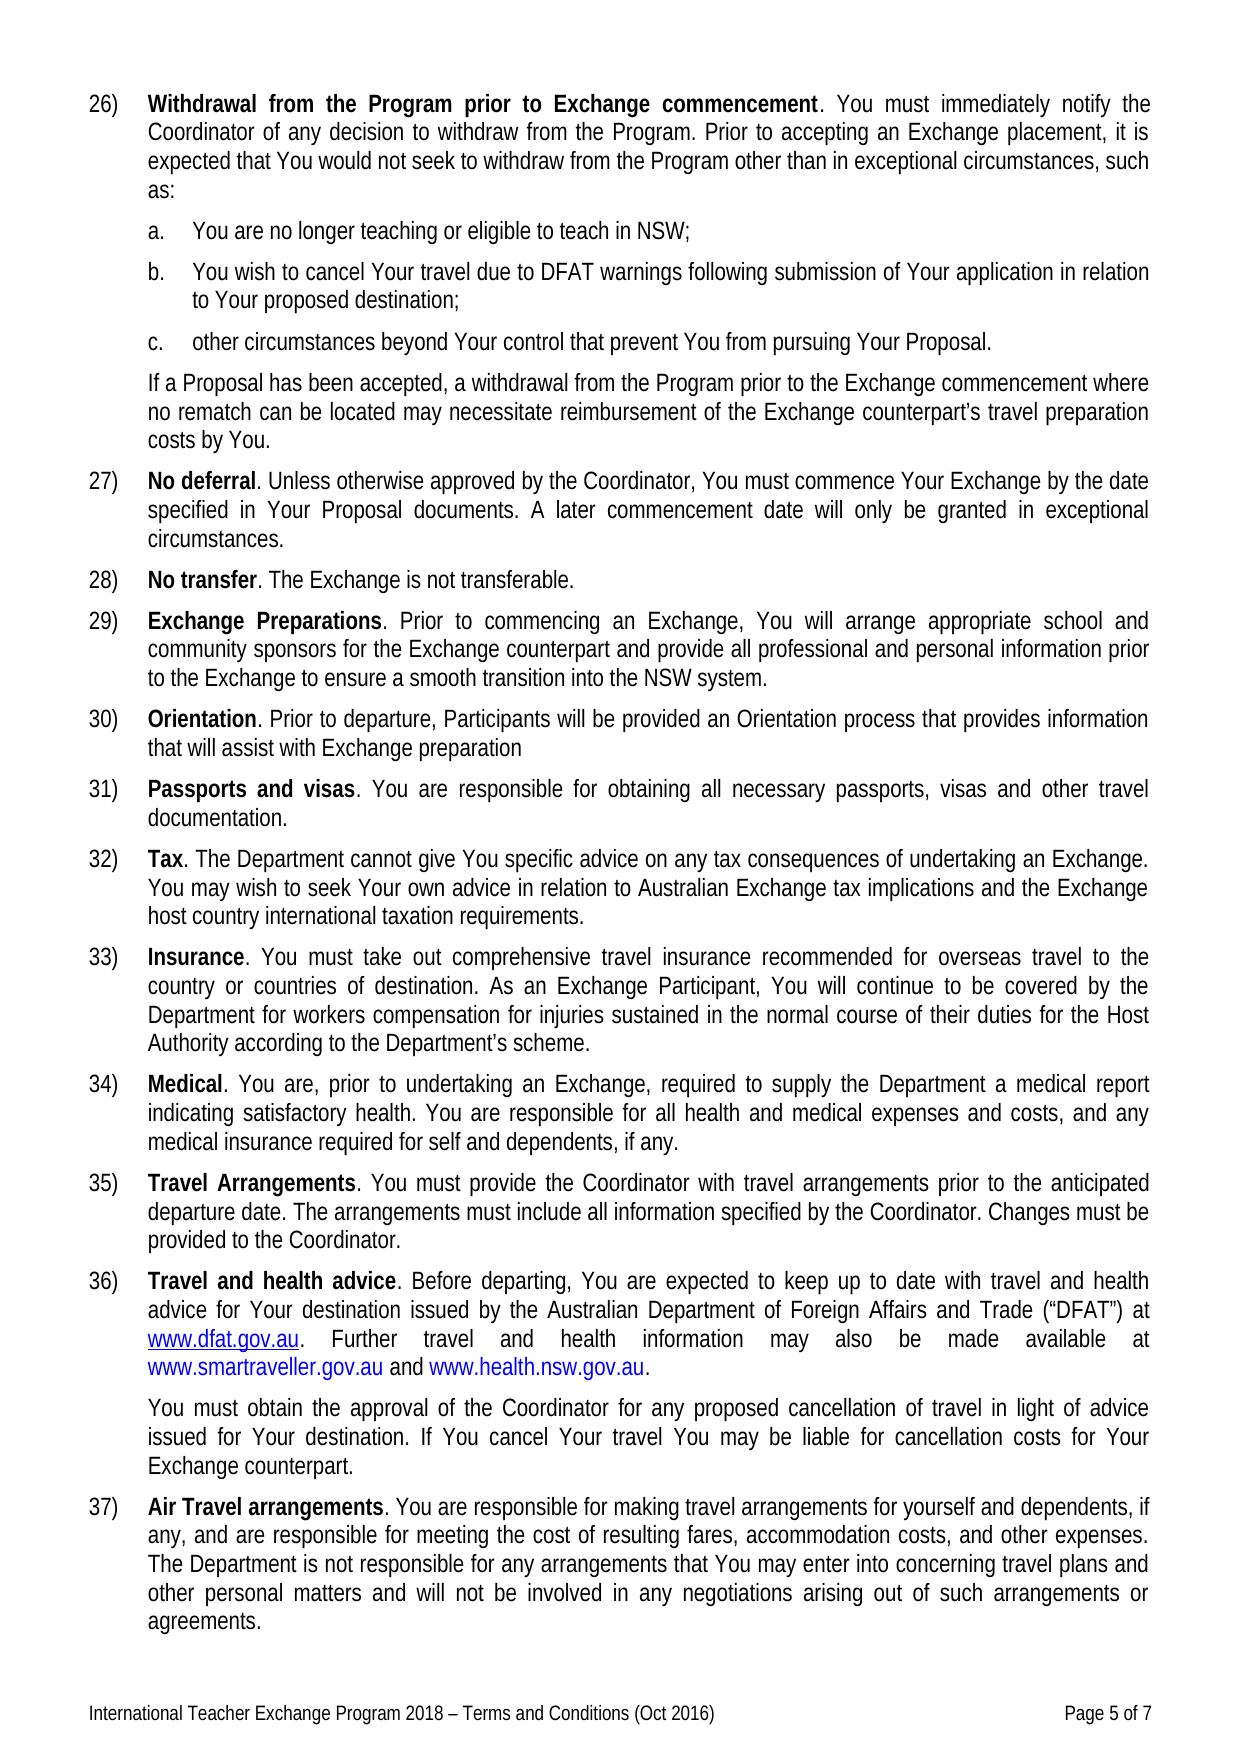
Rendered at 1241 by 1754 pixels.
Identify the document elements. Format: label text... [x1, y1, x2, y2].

text c. other circumstances beyond Your control that prevent You from pursuing Your Proposal. [148, 327, 1152, 355]
text 27) No deferral. Unless otherwise approved by the Coordinator, You must commence Your Exchange by the date specified in Your Proposal documents. A later commencement date will only be granted in exceptional circumstances. [89, 466, 1152, 552]
text 30) Orientation. Prior to departure, Participants will be provided an Orientation process that provides information that will assist with Exchange preparation [89, 704, 1152, 762]
text 29) Exchange Preparations. Prior to commencing an Exchange, You will arrange appropriate school and community sponsors for the Exchange counterpart and provide all professional and personal information prior to the Exchange to ensure a smooth transition into the NSW system. [89, 606, 1152, 692]
text 31) Passports and visas. You are responsible for obtaining all necessary passports, visas and other travel documentation. [89, 774, 1152, 831]
text If a Proposal has been accepted, a withdrawal from the Program prior to the Exchange commencement where no rematch can be located may necessitate reimbursement of the Exchange counterpart’s travel preparation costs by You. [148, 368, 1152, 454]
text a. You are no longer teaching or eligible to teach in NSW; [148, 216, 1152, 244]
text 34) Medical. You are, prior to undertaking an Exchange, required to supply the Department a medical report indicating satisfactory health. You are responsible for all health and medical expenses and costs, and any medical insurance required for self and dependents, if any. [89, 1069, 1152, 1155]
text 28) No transfer. The Exchange is not transferable. [89, 565, 1152, 593]
text b. You wish to cancel Your travel due to DFAT warnings following submission of Your application in relation to Your proposed destination; [148, 257, 1152, 314]
text 37) Air Travel arrangements. You are responsible for making travel arrangements for yourself and dependents, if any, and are responsible for meeting the cost of resulting fares, accommodation costs, and other expenses. The Department is not responsible for any arrangements that You may enter into concerning travel plans and other personal matters and will not be involved in any negotiations arising out of such arrangements or agreements. [89, 1492, 1152, 1635]
text 26) Withdrawal from the Program prior to Exchange commencement. You must immediately notify the Coordinator of any decision to withdraw from the Program. Prior to accepting an Exchange placement, it is expected that You would not seek to withdraw from the Program other than in exceptional circumstances, such as: [89, 89, 1152, 203]
text 33) Insurance. You must take out comprehensive travel insurance recommended for overseas travel to the country or countries of destination. As an Exchange Participant, You will continue to be covered by the Department for workers compensation for injuries sustained in the normal course of their duties for the Host Authority according to the Department’s scheme. [89, 942, 1152, 1057]
text 32) Tax. The Department cannot give You specific advice on any tax consequences of undertaking an Exchange. You may wish to seek Your own advice in relation to Australian Exchange tax implications and the Exchange host country international taxation requirements. [89, 844, 1152, 930]
text You must obtain the approval of the Coordinator for any proposed cancellation of travel in light of advice issued for Your destination. If You cancel Your travel You may be liable for cancellation costs for Your Exchange counterpart. [148, 1393, 1152, 1479]
text 35) Travel Arrangements. You must provide the Coordinator with travel arrangements prior to the anticipated departure date. The arrangements must include all information specified by the Coordinator. Changes must be provided to the Coordinator. [89, 1168, 1152, 1254]
text 36) Travel and health advice. Before departing, You are expected to keep up to date with travel and health advice for Your destination issued by the Australian Department of Foreign Affairs and Trade (“DFAT”) at www.dfat.gov.au. Further travel and health information may also be made available at www.smartraveller.gov.au and www.health.nsw.gov.au. [89, 1266, 1152, 1381]
